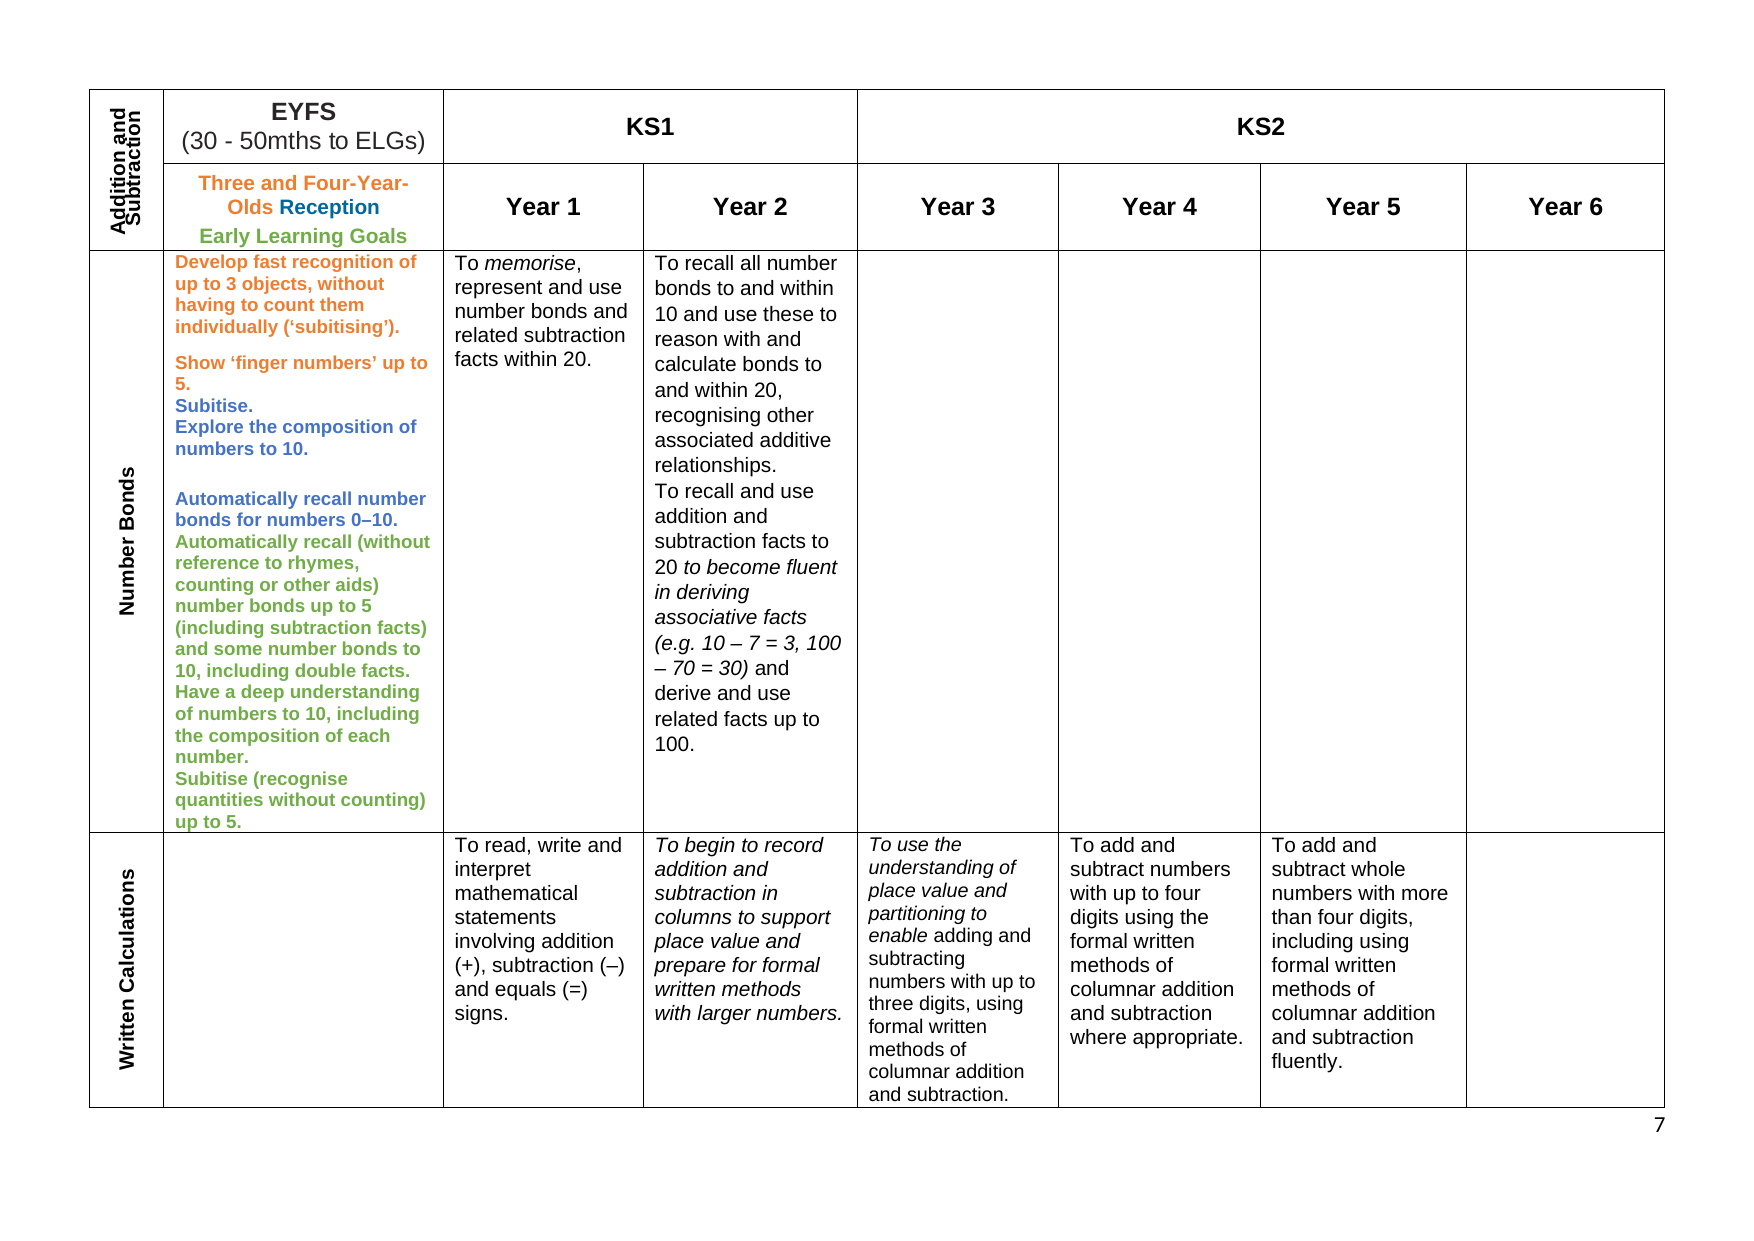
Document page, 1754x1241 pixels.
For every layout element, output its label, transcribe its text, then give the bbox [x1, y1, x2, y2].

table_cell Year 3 [858, 164, 1058, 250]
table_cell [1261, 251, 1466, 832]
table_cell KS1 [444, 90, 857, 163]
table_cell EYFS (30 - 50mths to ELGs) [164, 90, 443, 163]
table_cell KS2 [858, 90, 1664, 163]
table_cell To read, write and interpret mathematical statements involving addition (+), subtraction (–) and equals (=) signs. [444, 833, 643, 1107]
table_cell To memorise, represent and use number bonds and related subtraction facts within 20. [444, 251, 643, 832]
table_cell To add and subtract whole numbers with more than four digits, including using formal written methods of columnar addition and subtraction fluently. [1261, 833, 1466, 1107]
table_cell To use the understanding of place value and partitioning to enable adding and subtracting numbers with up to three digits, using formal written methods of columnar addition and subtraction. [858, 833, 1058, 1107]
table_cell To add and subtract numbers with up to four digits using the formal written methods of columnar addition and subtraction where appropriate. [1059, 833, 1260, 1107]
table_cell [1467, 251, 1664, 832]
table_cell [1467, 833, 1664, 1107]
table_cell Year 6 [1467, 164, 1664, 250]
table_cell [1059, 251, 1260, 832]
table_cell [858, 251, 1058, 832]
table_cell Number Bonds [90, 251, 163, 832]
table_cell Written Calculations [90, 833, 163, 1107]
table_cell Develop fast recognition of up to 3 objects, without having to count them individually (‘subitising’). Show ‘finger numbers’ up to 5. Subitise. Explore the composition of numbers to 10. Automatically recall number bonds for numbers 0–10. Automatically recall (without reference to rhymes, counting or other aids) number bonds up to 5 (including subtraction facts) and some number bonds to 10, including double facts. Have a deep understanding of numbers to 10, including the composition of each number. Subitise (recognise quantities without counting) up to 5. [164, 251, 443, 832]
table_cell Year 1 [444, 164, 643, 250]
table_cell Addition and Subtraction [90, 90, 163, 250]
table_cell Year 4 [1059, 164, 1260, 250]
table_cell To recall all number bonds to and within 10 and use these to reason with and calculate bonds to and within 20, recognising other associated additive relationships. To recall and use addition and subtraction facts to 20 to become fluent in deriving associative facts (e.g. 10 – 7 = 3, 100 – 70 = 30) and derive and use related facts up to 100. [644, 251, 857, 832]
table_cell To begin to record addition and subtraction in columns to support place value and prepare for formal written methods with larger numbers. [644, 833, 857, 1107]
table_cell Year 5 [1261, 164, 1466, 250]
table_cell [164, 833, 443, 1107]
table_cell Three and Four-Year-Olds Reception Early Learning Goals [164, 164, 443, 250]
table_cell Year 2 [644, 164, 857, 250]
